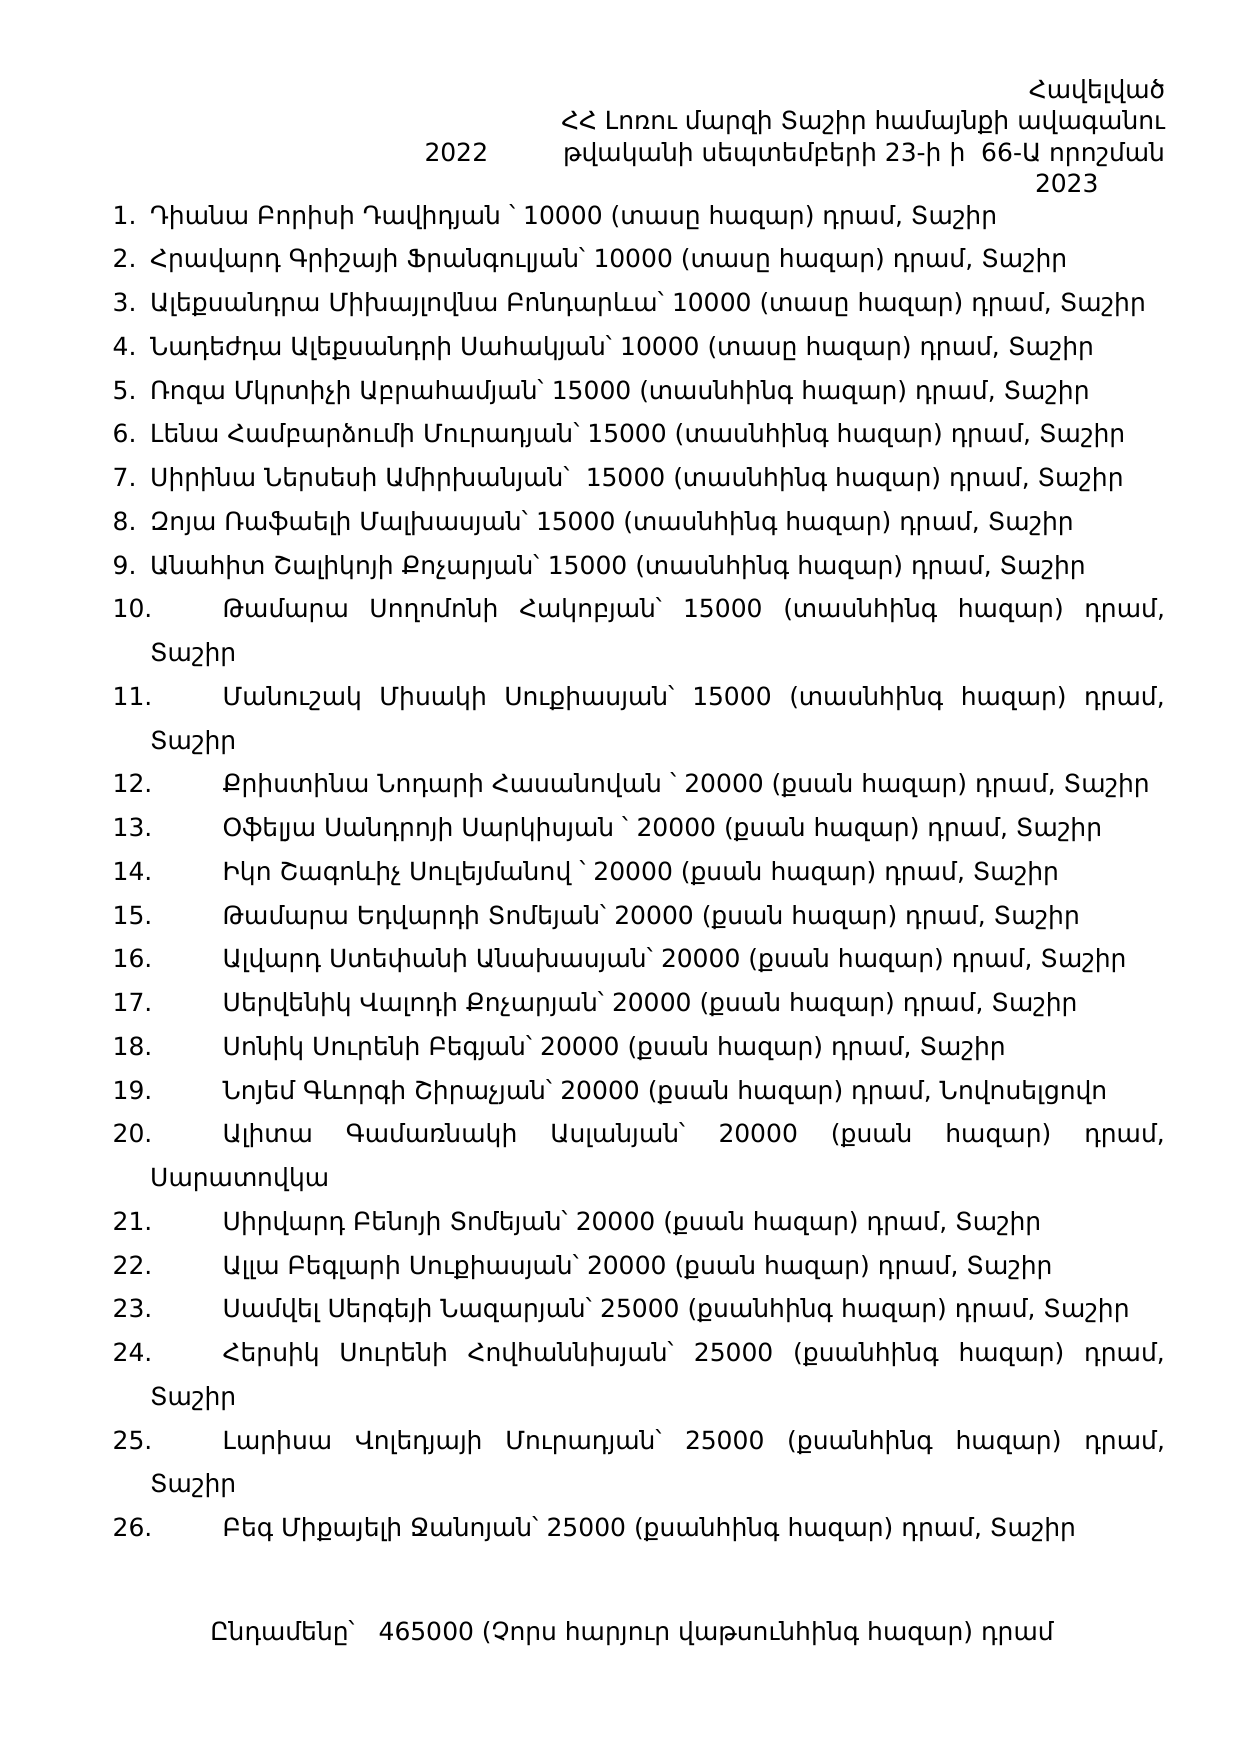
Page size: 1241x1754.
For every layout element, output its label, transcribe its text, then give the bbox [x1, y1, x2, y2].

list Դիանա Բորիսի Դավիդյան ՝ 10000 (տասը հազար) դրամ, Տաշիր [112, 201, 1165, 230]
list Քրիստինա Նոդարի Հասանովան ՝ 20000 (քսան հազար) դրամ, Տաշիր [112, 769, 1165, 799]
list Ռոզա Մկրտիչի Աբրահամյան՝ 15000 (տասնհինգ հազար) դրամ, Տաշիր [112, 376, 1165, 405]
list Օֆելյա Սանդրոյի Սարկիսյան ՝ 20000 (քսան հազար) դրամ, Տաշիր [112, 813, 1165, 842]
list Թամարա Եդվարդի Տոմեյան՝ 20000 (քսան հազար) դրամ, Տաշիր [112, 901, 1165, 930]
list Բեգ Միքայելի Ջանոյան՝ 25000 (քսանհինգ հազար) դրամ, Տաշիր [112, 1513, 1165, 1542]
text Հավելված [75, 75, 1165, 104]
list Ալվարդ Ստեփանի Անախասյան՝ 20000 (քսան հազար) դրամ, Տաշիր [112, 944, 1165, 974]
list Սիրինա Ներսեսի Ամիրխանյան՝ 15000 (տասնհինգ հազար) դրամ, Տաշիր [112, 463, 1165, 492]
list Սամվել Սերգեյի Նազարյան՝ 25000 (քսանհինգ հազար) դրամ, Տաշիր [112, 1294, 1165, 1324]
list Լենա Համբարձումի Մուրադյան՝ 15000 (տասնհինգ հազար) դրամ, Տաշիր [112, 419, 1165, 449]
list թվականի սեպտեմբերի 23-ի ի 66-Ա որոշման [166, 138, 1165, 167]
text ՀՀ Լոռու մարզի Տաշիր համայնքի ավագանու [75, 106, 1165, 136]
list Նադեժդա Ալեքսանդրի Սահակյան՝ 10000 (տասը հազար) դրամ, Տաշիր [112, 332, 1165, 361]
list Սիրվարդ Բենոյի Տոմեյան՝ 20000 (քսան հազար) դրամ, Տաշիր [112, 1207, 1165, 1236]
list Նոյեմ Գևորգի Շիրաչյան՝ 20000 (քսան հազար) դրամ, Նովոսելցովո [112, 1076, 1165, 1105]
list Հրավարդ Գրիշայի Ֆրանգուլյան՝ 10000 (տասը հազար) դրամ, Տաշիր [112, 244, 1165, 274]
list Սոնիկ Սուրենի Բեգյան՝ 20000 (քսան հազար) դրամ, Տաշիր [112, 1032, 1165, 1061]
list Թամարա Սողոմոնի Հակոբյան՝ 15000 (տասնհինգ հազար) դրամ, Տաշիր [112, 594, 1165, 667]
list Սերվենիկ Վալոդի Քոչարյան՝ 20000 (քսան հազար) դրամ, Տաշիր [112, 988, 1165, 1017]
list Ալեքսանդրա Միխայլովնա Բոնդարևա՝ 10000 (տասը հազար) դրամ, Տաշիր [112, 288, 1165, 317]
list Ալլա Բեգլարի Սուքիասյան՝ 20000 (քսան հազար) դրամ, Տաշիր [112, 1251, 1165, 1280]
list Լարիսա Վոլեդյայի Մուրադյան՝ 25000 (քսանհինգ հազար) դրամ, Տաշիր [112, 1426, 1165, 1499]
list Հերսիկ Սուրենի Հովհաննիսյան՝ 25000 (քսանհինգ հազար) դրամ, Տաշիր [112, 1338, 1165, 1411]
list Զոյա Ռաֆաելի Մալխասյան՝ 15000 (տասնհինգ հազար) դրամ, Տաշիր [112, 507, 1165, 536]
text Ընդամենը՝ 465000 (Չորս հարյուր վաթսունհինգ հազար) դրամ [75, 1617, 1165, 1647]
list Իկո Շագոևիչ Սուլեյմանով ՝ 20000 (քսան հազար) դրամ, Տաշիր [112, 857, 1165, 886]
list Ալիտա Գամառնակի Ասլանյան՝ 20000 (քսան հազար) դրամ, Սարատովկա [112, 1119, 1165, 1192]
list Մանուշակ Միսակի Սուքիասյան՝ 15000 (տասնհինգ հազար) դրամ, Տաշիր [112, 682, 1165, 755]
list Անահիտ Շալիկոյի Քոչարյան՝ 15000 (տասնհինգ հազար) դրամ, Տաշիր [112, 551, 1165, 580]
